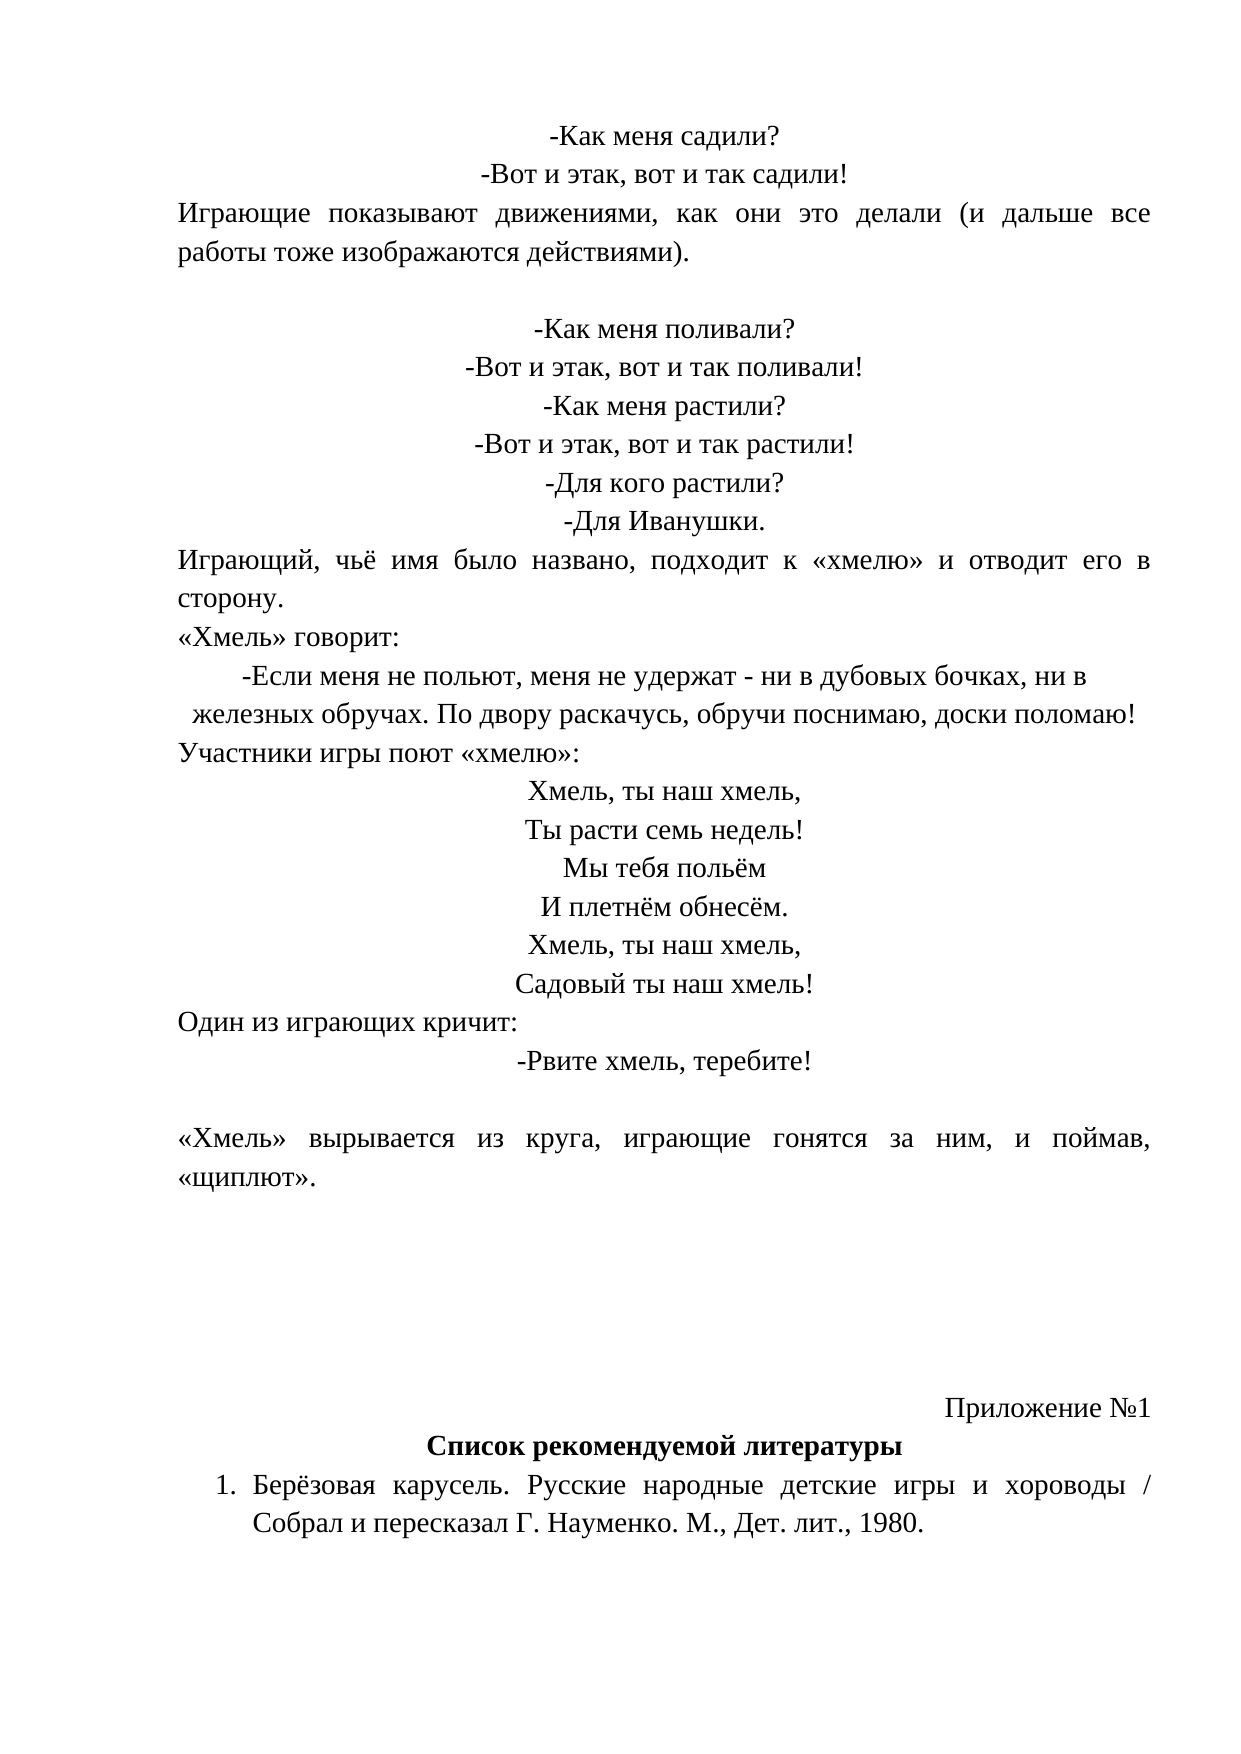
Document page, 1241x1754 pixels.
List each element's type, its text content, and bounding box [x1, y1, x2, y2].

text -Если меня не польют, меня не удержат - ни в дубовых бочках, ни в железных обручах. По двору раскачусь, обручи поснимаю, доски поломаю! [177, 658, 1152, 730]
text Играющий, чьё имя было названо, подходит к «хмелю» и отводит его в сторону. [177, 542, 1152, 614]
text Хмель, ты наш хмель, Ты расти семь недель! Мы тебя польём И плетнём обнесём. Хмель, ты наш хмель, Садовый ты наш хмель! [177, 773, 1152, 999]
text «Хмель» вырывается из круга, играющие гонятся за ним, и поймав, «щиплют». [177, 1082, 1152, 1192]
text Список рекомендуемой литературы [177, 1428, 1152, 1462]
text Один из играющих кричит: [177, 1004, 1152, 1038]
text -Как меня поливали? -Вот и этак, вот и так поливали! -Как меня растили? -Вот и этак, вот и так растили! -Для кого растили? -Для Иванушки. [177, 272, 1152, 537]
text Участники игры поют «хмелю»: [177, 735, 1152, 768]
text Приложение №1 [177, 1390, 1152, 1423]
text Играющие показывают движениями, как они это делали (и дальше все работы тоже изображаются действиями). [177, 195, 1152, 267]
text «Хмель» говорит: [177, 619, 1152, 653]
list Берёзовая карусель. Русские народные детские игры и хороводы / Собрал и пересказал Г. Науменко. М., Дет. лит., 1980. [215, 1467, 1152, 1539]
text -Как меня садили? -Вот и этак, вот и так садили! [177, 118, 1152, 190]
text -Рвите хмель, теребите! [177, 1043, 1152, 1077]
